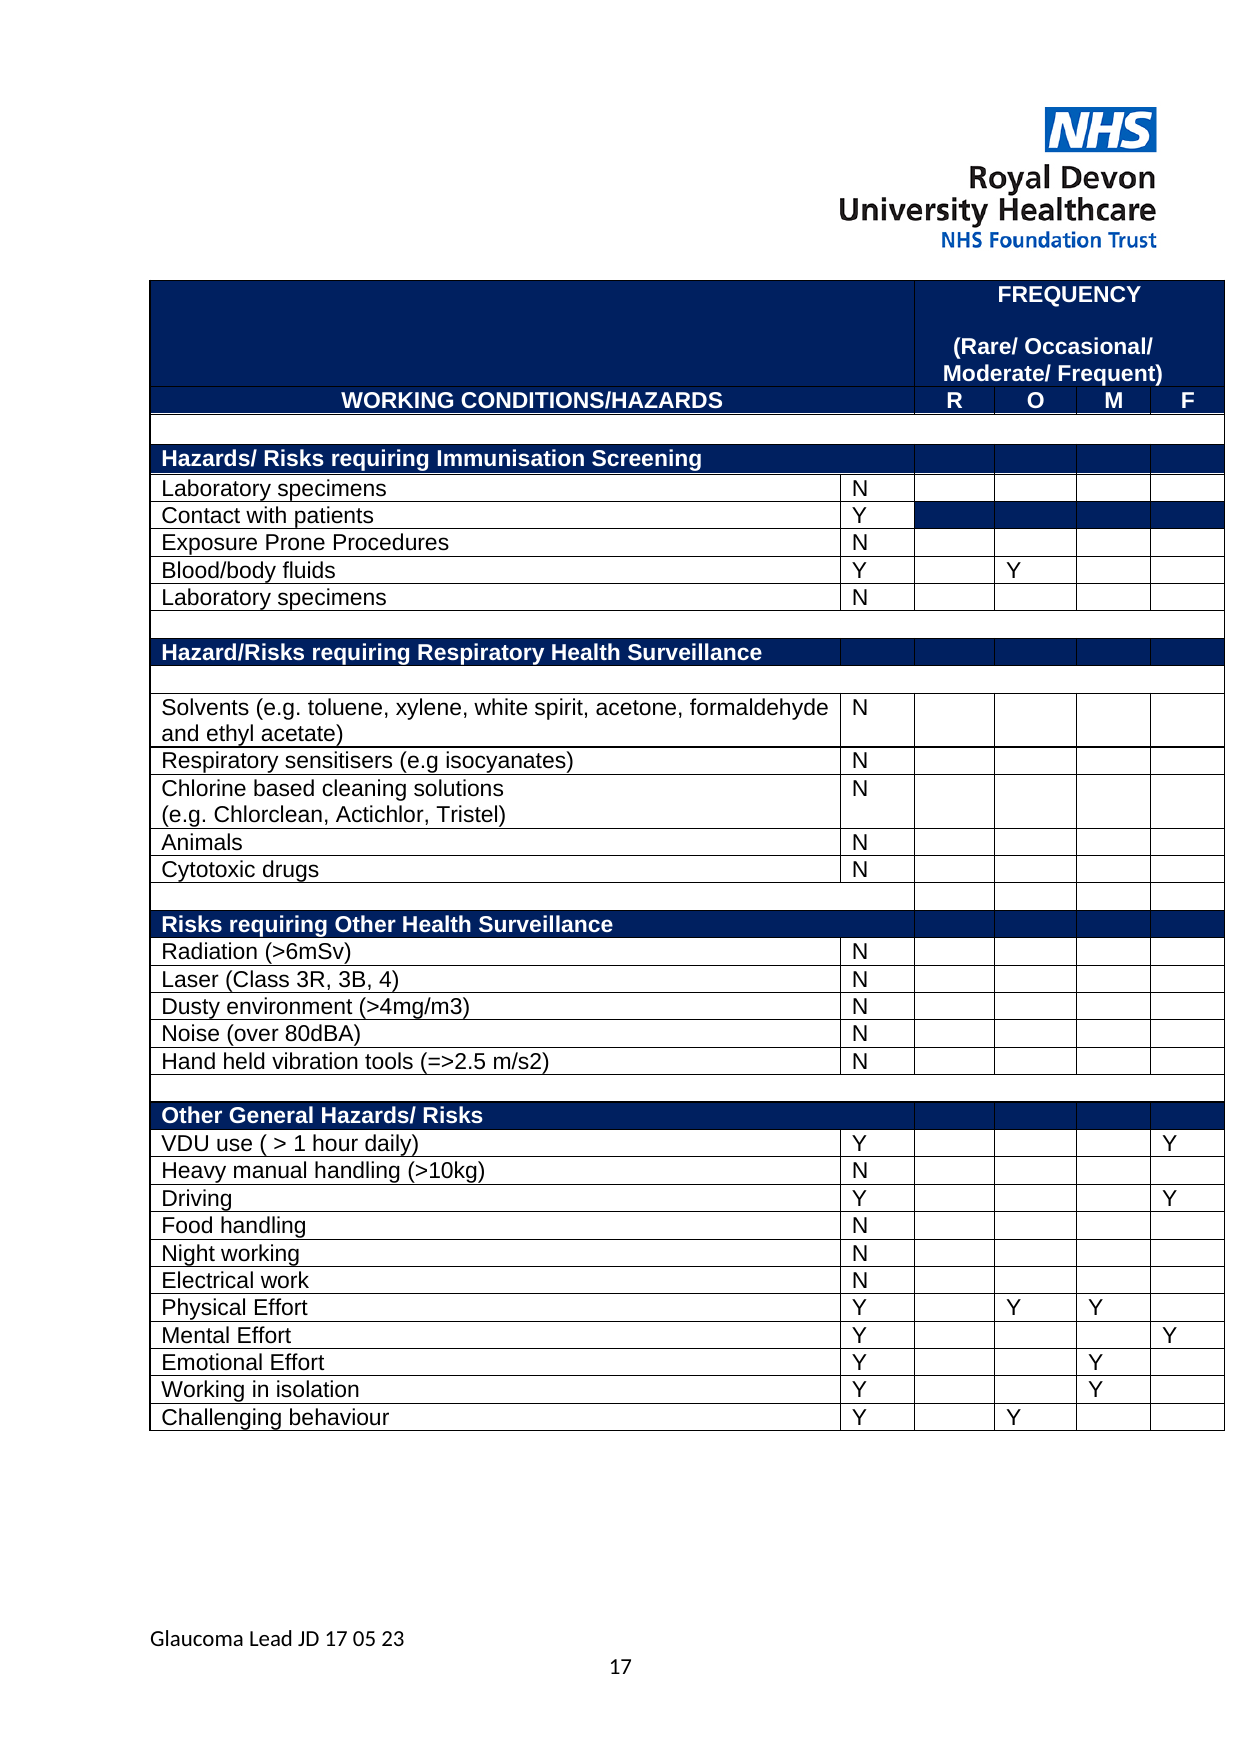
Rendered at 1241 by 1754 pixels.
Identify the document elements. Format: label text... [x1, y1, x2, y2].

table_cell [1151, 1349, 1224, 1375]
table_cell [915, 883, 994, 910]
table_cell [1077, 1130, 1150, 1156]
table_cell [1077, 993, 1150, 1019]
table_cell Emotional Effort [151, 1349, 840, 1375]
table_cell [151, 883, 914, 910]
table_cell Driving [151, 1185, 840, 1211]
table_header [151, 281, 914, 386]
table_cell Y [1077, 1376, 1150, 1403]
table_cell [1151, 938, 1224, 964]
table_cell [995, 1240, 1076, 1266]
table_cell Y [841, 1349, 914, 1375]
table_cell [1077, 445, 1150, 473]
table_cell [995, 1048, 1076, 1074]
table_cell [995, 1103, 1076, 1129]
table_cell [1151, 1103, 1224, 1129]
table_cell N [841, 1267, 914, 1293]
table_cell [1077, 1322, 1150, 1348]
table_cell R [915, 387, 994, 413]
table_cell [915, 1267, 994, 1293]
table_cell [1151, 1048, 1224, 1074]
table_cell [1151, 748, 1224, 774]
table_cell Laboratory specimens [151, 475, 840, 501]
table_cell Working in isolation [151, 1376, 840, 1403]
table_cell [915, 557, 994, 583]
table_cell [915, 445, 994, 473]
table_cell [1077, 584, 1150, 610]
table_cell Y [841, 1294, 914, 1321]
table_cell [1077, 856, 1150, 882]
table_cell Laboratory specimens [151, 584, 840, 610]
table_cell [1077, 1020, 1150, 1047]
table_cell [1077, 911, 1150, 937]
table_cell Hazards/ Risks requiring Immunisation Screening [151, 445, 914, 473]
table_cell Y [841, 1185, 914, 1211]
table_cell N [841, 938, 914, 964]
table_cell [1151, 694, 1224, 746]
table_cell [915, 1212, 994, 1238]
table_cell [1077, 1240, 1150, 1266]
table_cell Challenging behaviour [151, 1404, 840, 1430]
table_cell N [841, 1048, 914, 1074]
picture [825, 101, 1162, 254]
table_cell [1077, 1404, 1150, 1430]
table_cell [995, 529, 1076, 556]
table_cell [1077, 938, 1150, 964]
table_cell [915, 1376, 994, 1403]
table_cell M [1077, 387, 1150, 413]
table_cell [1151, 883, 1224, 910]
table_cell [1077, 529, 1150, 556]
table_cell [915, 475, 994, 501]
table_cell [915, 502, 994, 528]
table_cell Y [1151, 1185, 1224, 1211]
table_cell [1151, 966, 1224, 992]
table_cell [1151, 445, 1224, 473]
table_cell [1151, 1020, 1224, 1047]
table_cell Y [841, 1322, 914, 1348]
table_cell [995, 584, 1076, 610]
table_cell [915, 829, 994, 855]
table_cell [915, 748, 994, 774]
table_cell N [841, 475, 914, 501]
table_cell Mental Effort [151, 1322, 840, 1348]
table_cell Hand held vibration tools (=>2.5 m/s2) [151, 1048, 840, 1074]
table_cell N [841, 748, 914, 774]
table_cell Y [1077, 1349, 1150, 1375]
table_cell N [841, 993, 914, 1019]
table_cell [995, 1349, 1076, 1375]
table_cell [151, 611, 1224, 638]
table_cell Y [1077, 1294, 1150, 1321]
table_cell [1077, 775, 1150, 827]
table_cell [1151, 475, 1224, 501]
table_cell Y [995, 557, 1076, 583]
table_cell N [841, 1240, 914, 1266]
table_cell [1151, 911, 1224, 937]
table_header FREQUENCY (Rare/ Occasional/ Moderate/ Frequent) [915, 281, 1224, 386]
table_cell Y [841, 557, 914, 583]
table_cell [1077, 694, 1150, 746]
table_cell [915, 1103, 994, 1129]
table_cell N [841, 775, 914, 827]
table_cell [995, 829, 1076, 855]
table_cell VDU use ( > 1 hour daily) [151, 1130, 840, 1156]
table_cell Contact with patients [151, 502, 840, 528]
table_cell [995, 1020, 1076, 1047]
table_cell [151, 415, 1224, 443]
table_cell [1077, 1103, 1150, 1129]
table_cell [915, 584, 994, 610]
table_cell [1151, 1212, 1224, 1238]
table_cell Solvents (e.g. toluene, xylene, white spirit, acetone, formaldehyde and ethyl acetate) [151, 694, 840, 746]
table_cell [1151, 1267, 1224, 1293]
table_cell [915, 911, 994, 937]
table_cell [1077, 748, 1150, 774]
table_cell Radiation (>6mSv) [151, 938, 840, 964]
table_cell [995, 856, 1076, 882]
table_cell [1077, 1267, 1150, 1293]
table_cell N [841, 1020, 914, 1047]
table_cell [995, 502, 1076, 528]
table_cell [1151, 856, 1224, 882]
table_cell Y [995, 1404, 1076, 1430]
table_cell [841, 639, 914, 665]
table_cell [915, 938, 994, 964]
table_cell [1151, 1294, 1224, 1321]
table_cell [1151, 1157, 1224, 1184]
table_cell [995, 1185, 1076, 1211]
table_cell [995, 639, 1076, 665]
table_cell Y [1151, 1130, 1224, 1156]
table_cell [1151, 584, 1224, 610]
table_cell Night working [151, 1240, 840, 1266]
table_cell [995, 1322, 1076, 1348]
table_cell [1151, 502, 1224, 528]
table_cell Animals [151, 829, 840, 855]
table_cell [1077, 966, 1150, 992]
table_cell N [841, 856, 914, 882]
table_cell Hazard/Risks requiring Respiratory Health Surveillance [151, 639, 840, 665]
table_cell Y [841, 1404, 914, 1430]
table_cell [995, 1376, 1076, 1403]
table_cell [995, 775, 1076, 827]
table_cell [1151, 1404, 1224, 1430]
table_cell Exposure Prone Procedures [151, 529, 840, 556]
table_cell [1151, 829, 1224, 855]
table_cell Respiratory sensitisers (e.g isocyanates) [151, 748, 840, 774]
table_cell N [841, 584, 914, 610]
table_cell WORKING CONDITIONS/HAZARDS [151, 387, 914, 413]
table_cell [995, 938, 1076, 964]
table_cell [915, 639, 994, 665]
table_cell [1151, 993, 1224, 1019]
table_cell [915, 1157, 994, 1184]
table_cell [995, 1157, 1076, 1184]
table_cell Risks requiring Other Health Surveillance [151, 911, 914, 937]
table_cell [1077, 557, 1150, 583]
table_cell [151, 1075, 1224, 1101]
table_cell Y [995, 1294, 1076, 1321]
table_cell [915, 1185, 994, 1211]
table_cell Y [841, 1376, 914, 1403]
table_cell Physical Effort [151, 1294, 840, 1321]
table_cell N [841, 1212, 914, 1238]
table_cell [1077, 1048, 1150, 1074]
table_cell [1077, 883, 1150, 910]
table_cell [915, 1322, 994, 1348]
table_cell F [1151, 387, 1224, 413]
table_cell [1151, 1240, 1224, 1266]
table_cell Other General Hazards/ Risks [151, 1103, 914, 1129]
table_cell Dusty environment (>4mg/m3) [151, 993, 840, 1019]
table_cell N [841, 694, 914, 746]
table_cell N [841, 966, 914, 992]
table_cell [915, 1349, 994, 1375]
table_cell [915, 1294, 994, 1321]
table_cell Chlorine based cleaning solutions (e.g. Chlorclean, Actichlor, Tristel) [151, 775, 840, 827]
table_cell Noise (over 80dBA) [151, 1020, 840, 1047]
table_cell [995, 748, 1076, 774]
table_cell [995, 993, 1076, 1019]
table_cell [1151, 639, 1224, 665]
table_cell [915, 1240, 994, 1266]
table_cell [1077, 1185, 1150, 1211]
table_cell [151, 666, 1224, 693]
table_cell Y [841, 1130, 914, 1156]
table_cell [915, 1404, 994, 1430]
table_cell [915, 856, 994, 882]
table_cell Laser (Class 3R, 3B, 4) [151, 966, 840, 992]
table_cell [1077, 1212, 1150, 1238]
table_cell [995, 445, 1076, 473]
table_cell [1151, 775, 1224, 827]
table_cell [915, 1130, 994, 1156]
table_cell [1077, 475, 1150, 501]
table_cell O [995, 387, 1076, 413]
table_cell Y [1151, 1322, 1224, 1348]
table_cell [1151, 529, 1224, 556]
table_cell [915, 694, 994, 746]
table_cell [995, 694, 1076, 746]
table_cell [995, 475, 1076, 501]
table_cell [915, 529, 994, 556]
table_cell Blood/body fluids [151, 557, 840, 583]
table_cell [1151, 557, 1224, 583]
table_cell [915, 1020, 994, 1047]
table_cell [915, 1048, 994, 1074]
table_cell [915, 993, 994, 1019]
table_cell [1151, 1376, 1224, 1403]
table_cell Y [841, 502, 914, 528]
table_cell [995, 911, 1076, 937]
table_cell [995, 966, 1076, 992]
table_cell N [841, 1157, 914, 1184]
table_cell [995, 883, 1076, 910]
table_cell Heavy manual handling (>10kg) [151, 1157, 840, 1184]
table_cell N [841, 829, 914, 855]
table_cell Food handling [151, 1212, 840, 1238]
table_cell N [841, 529, 914, 556]
table_cell [1077, 1157, 1150, 1184]
table_cell [915, 966, 994, 992]
table_cell [915, 775, 994, 827]
table_cell [1077, 829, 1150, 855]
table_cell [1077, 502, 1150, 528]
table_cell [1077, 639, 1150, 665]
table_cell [995, 1267, 1076, 1293]
table_cell Cytotoxic drugs [151, 856, 840, 882]
table_cell Electrical work [151, 1267, 840, 1293]
table_cell [995, 1212, 1076, 1238]
table_cell [995, 1130, 1076, 1156]
